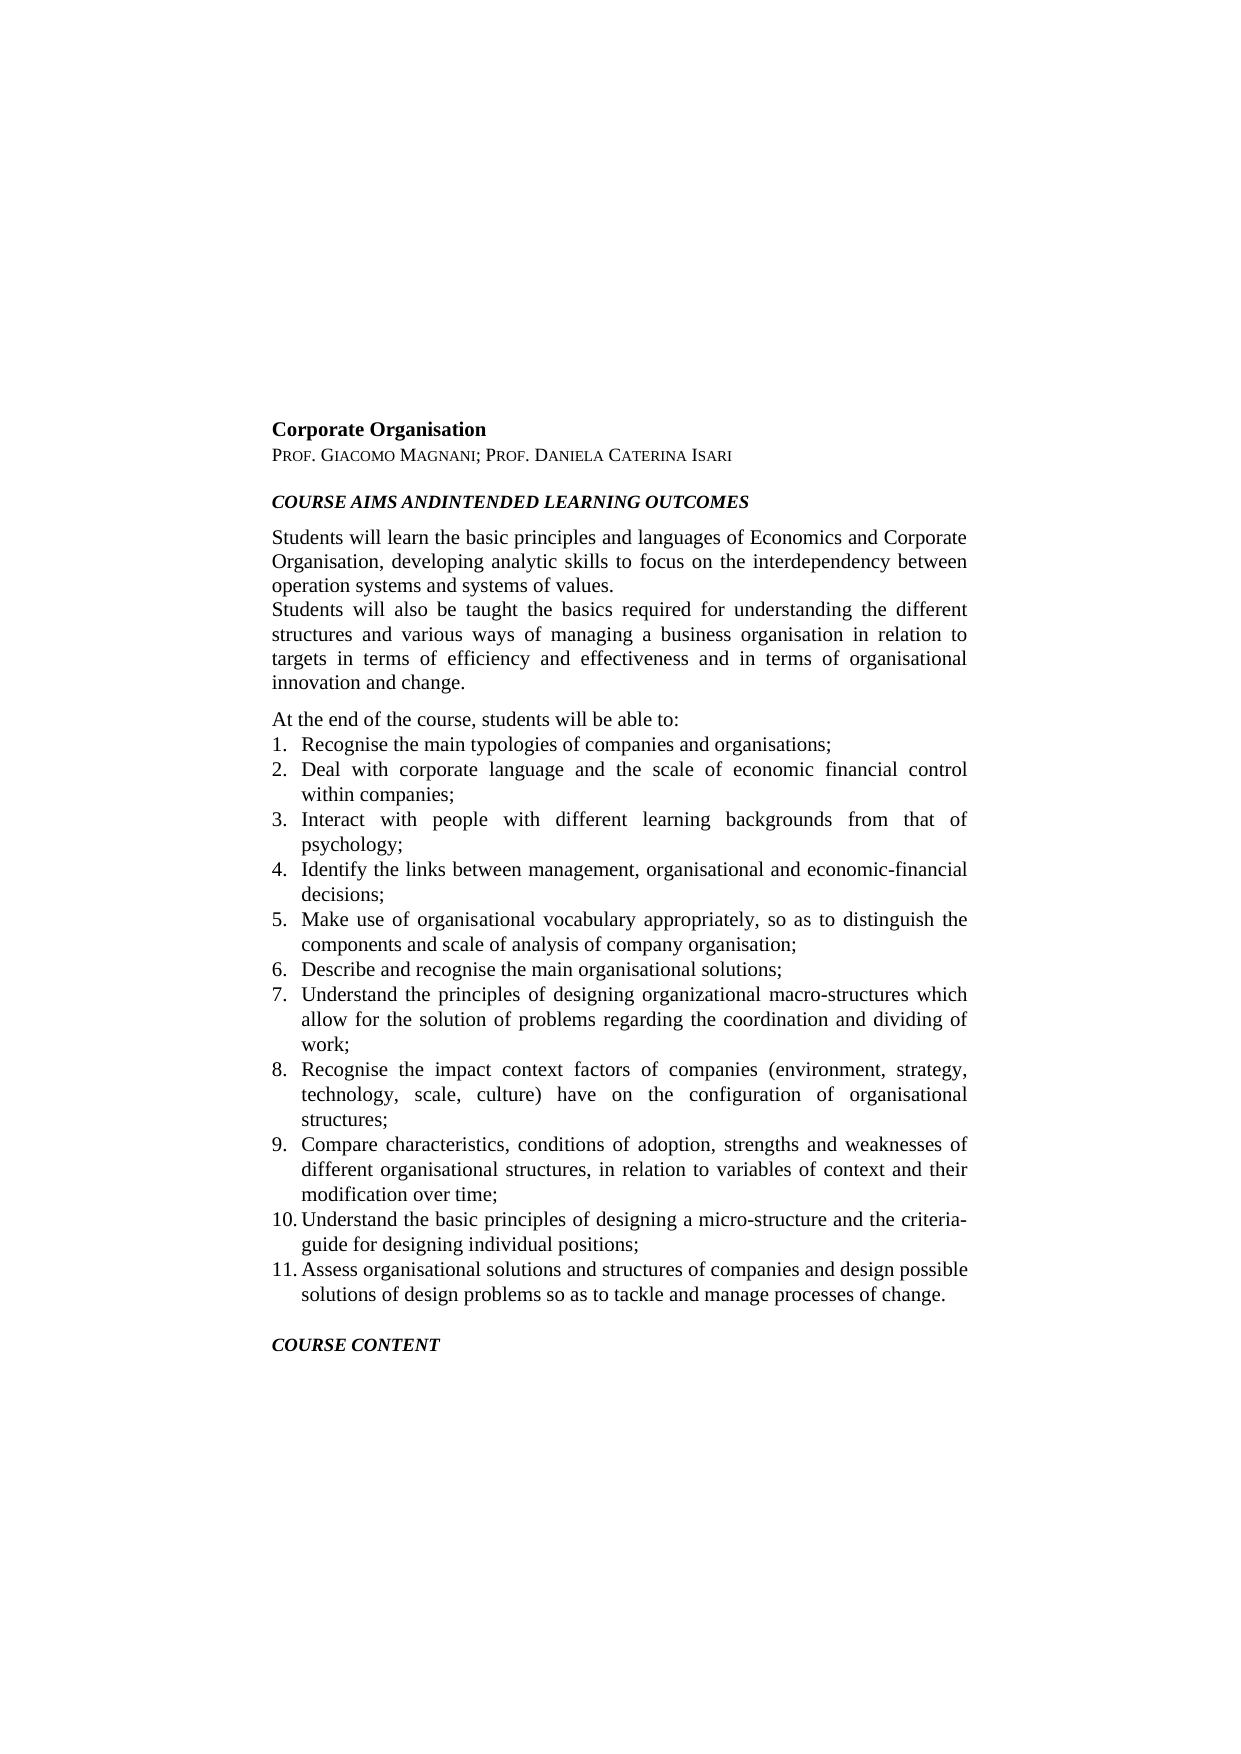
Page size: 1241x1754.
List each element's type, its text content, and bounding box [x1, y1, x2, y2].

list Understand the basic principles of designing a micro-structure and the criteria-guide for designing individual positions; [272, 1206, 968, 1256]
text At the end of the course, students will be able to: [272, 706, 968, 731]
list Describe and recognise the main organisational solutions; [272, 956, 968, 981]
list Interact with people with different learning backgrounds from that of psychology; [272, 806, 968, 856]
list Compare characteristics, conditions of adoption, strengths and weaknesses of different organisational structures, in relation to variables of context and their modification over time; [272, 1131, 968, 1206]
list Assess organisational solutions and structures of companies and design possible solutions of design problems so as to tackle and manage processes of change. [272, 1256, 968, 1306]
list Identify the links between management, organisational and economic-financial decisions; [272, 856, 968, 906]
list Deal with corporate language and the scale of economic financial control within companies; [272, 756, 968, 806]
list Make use of organisational vocabulary appropriately, so as to distinguish the components and scale of analysis of company organisation; [272, 906, 968, 956]
list Recognise the main typologies of companies and organisations; [272, 731, 968, 756]
text Students will learn the basic principles and languages of Economics and Corporate Organisation, developing analytic skills to focus on the interdependency between operation systems and systems of values. [272, 525, 968, 597]
text Students will also be taught the basics required for understanding the different structures and various ways of managing a business organisation in relation to targets in terms of efficiency and effectiveness and in terms of organisational innovation and change. [272, 597, 968, 694]
subtitle Corporate Organisation [272, 416, 968, 441]
text COURSE CONTENT [272, 1331, 968, 1356]
text COURSE AIMS ANDINTENDED LEARNING OUTCOMES [272, 491, 968, 513]
list Understand the principles of designing organizational macro-structures which allow for the solution of problems regarding the coordination and dividing of work; [272, 981, 968, 1056]
list Recognise the impact context factors of companies (environment, strategy, technology, scale, culture) have on the configuration of organisational structures; [272, 1056, 968, 1131]
subtitle Prof. Giacomo Magnani; Prof. Daniela Caterina Isari [272, 441, 968, 466]
